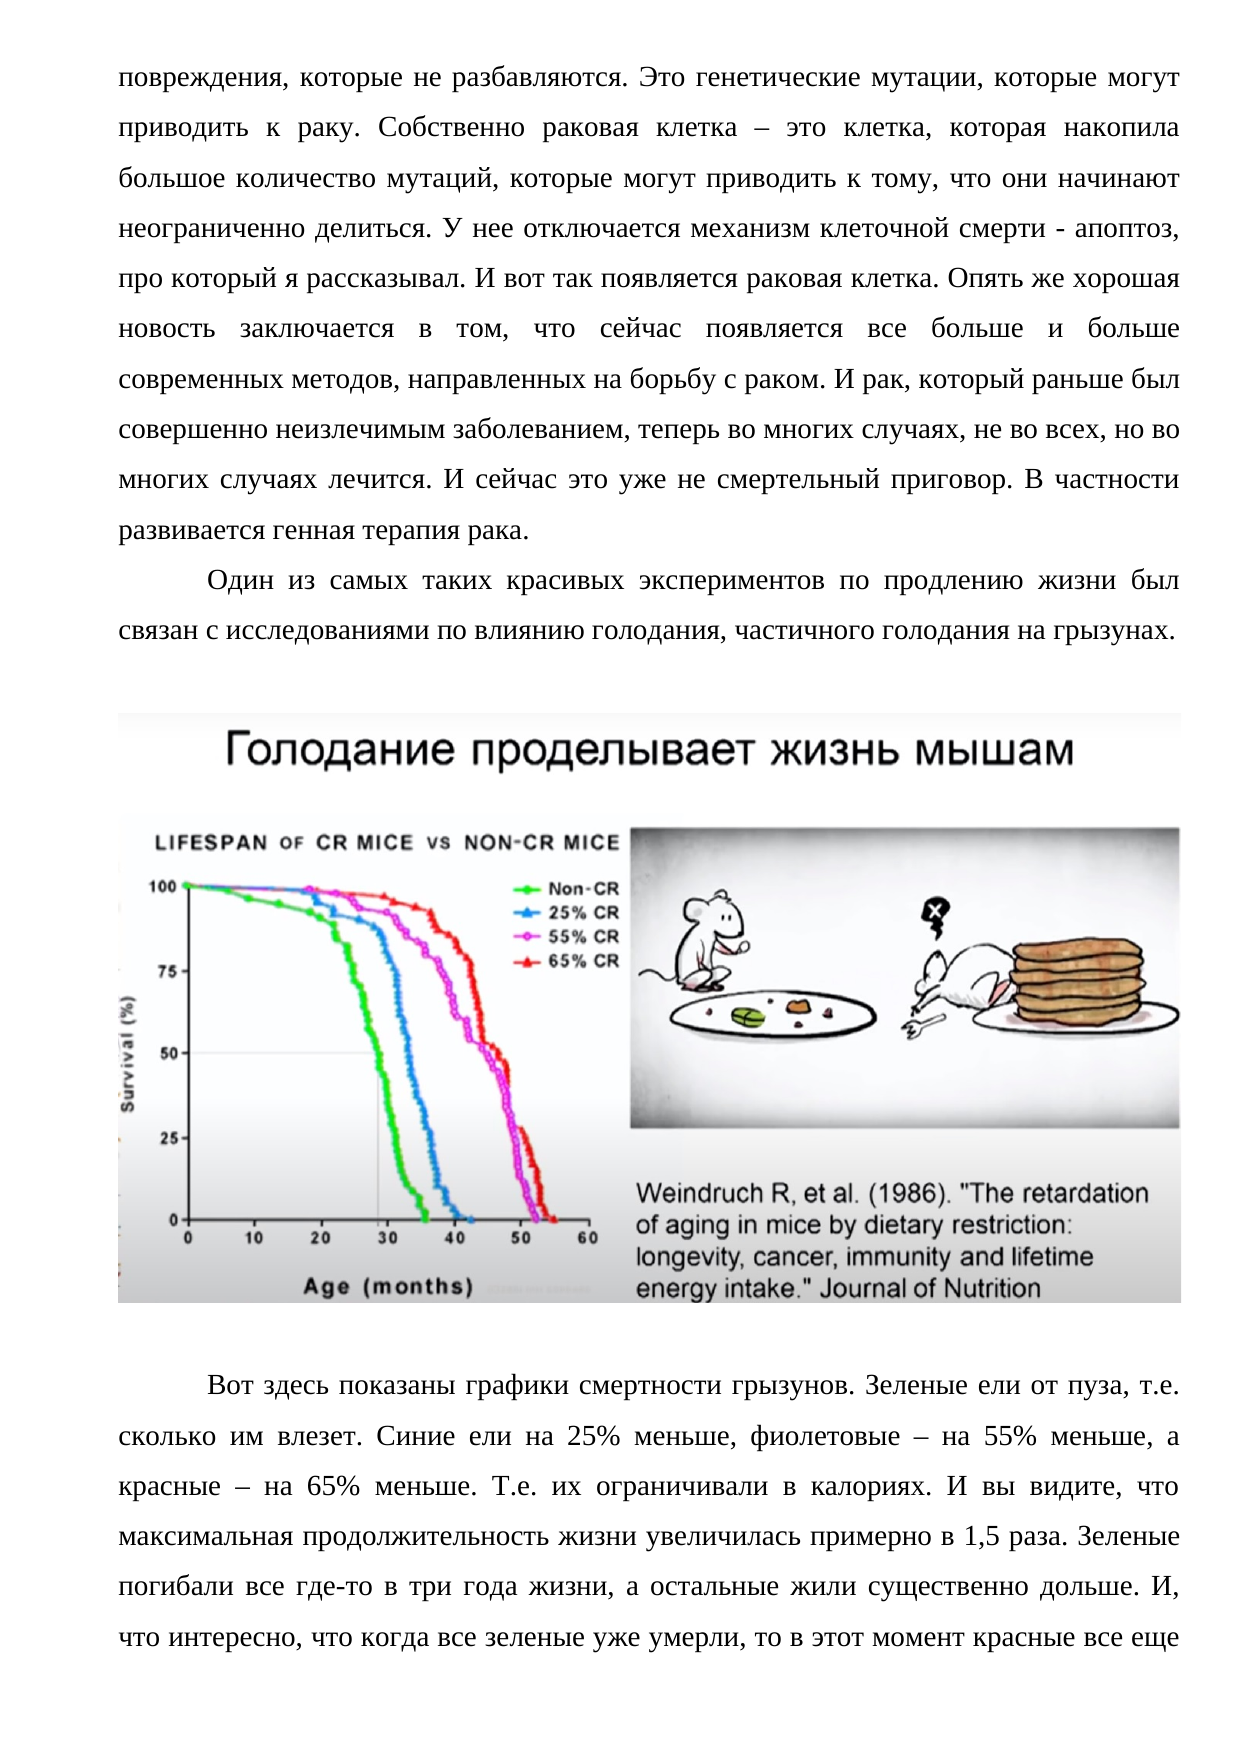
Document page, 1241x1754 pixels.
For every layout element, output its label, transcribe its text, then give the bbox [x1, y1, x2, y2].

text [118, 1367, 1181, 1652]
text Один из самых таких красивых экспериментов по продлению жизни был связан с исследованиями по влиянию голодания, частичного голодания на грызунах. [118, 562, 1181, 646]
picture [118, 713, 1182, 1303]
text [118, 59, 1181, 545]
